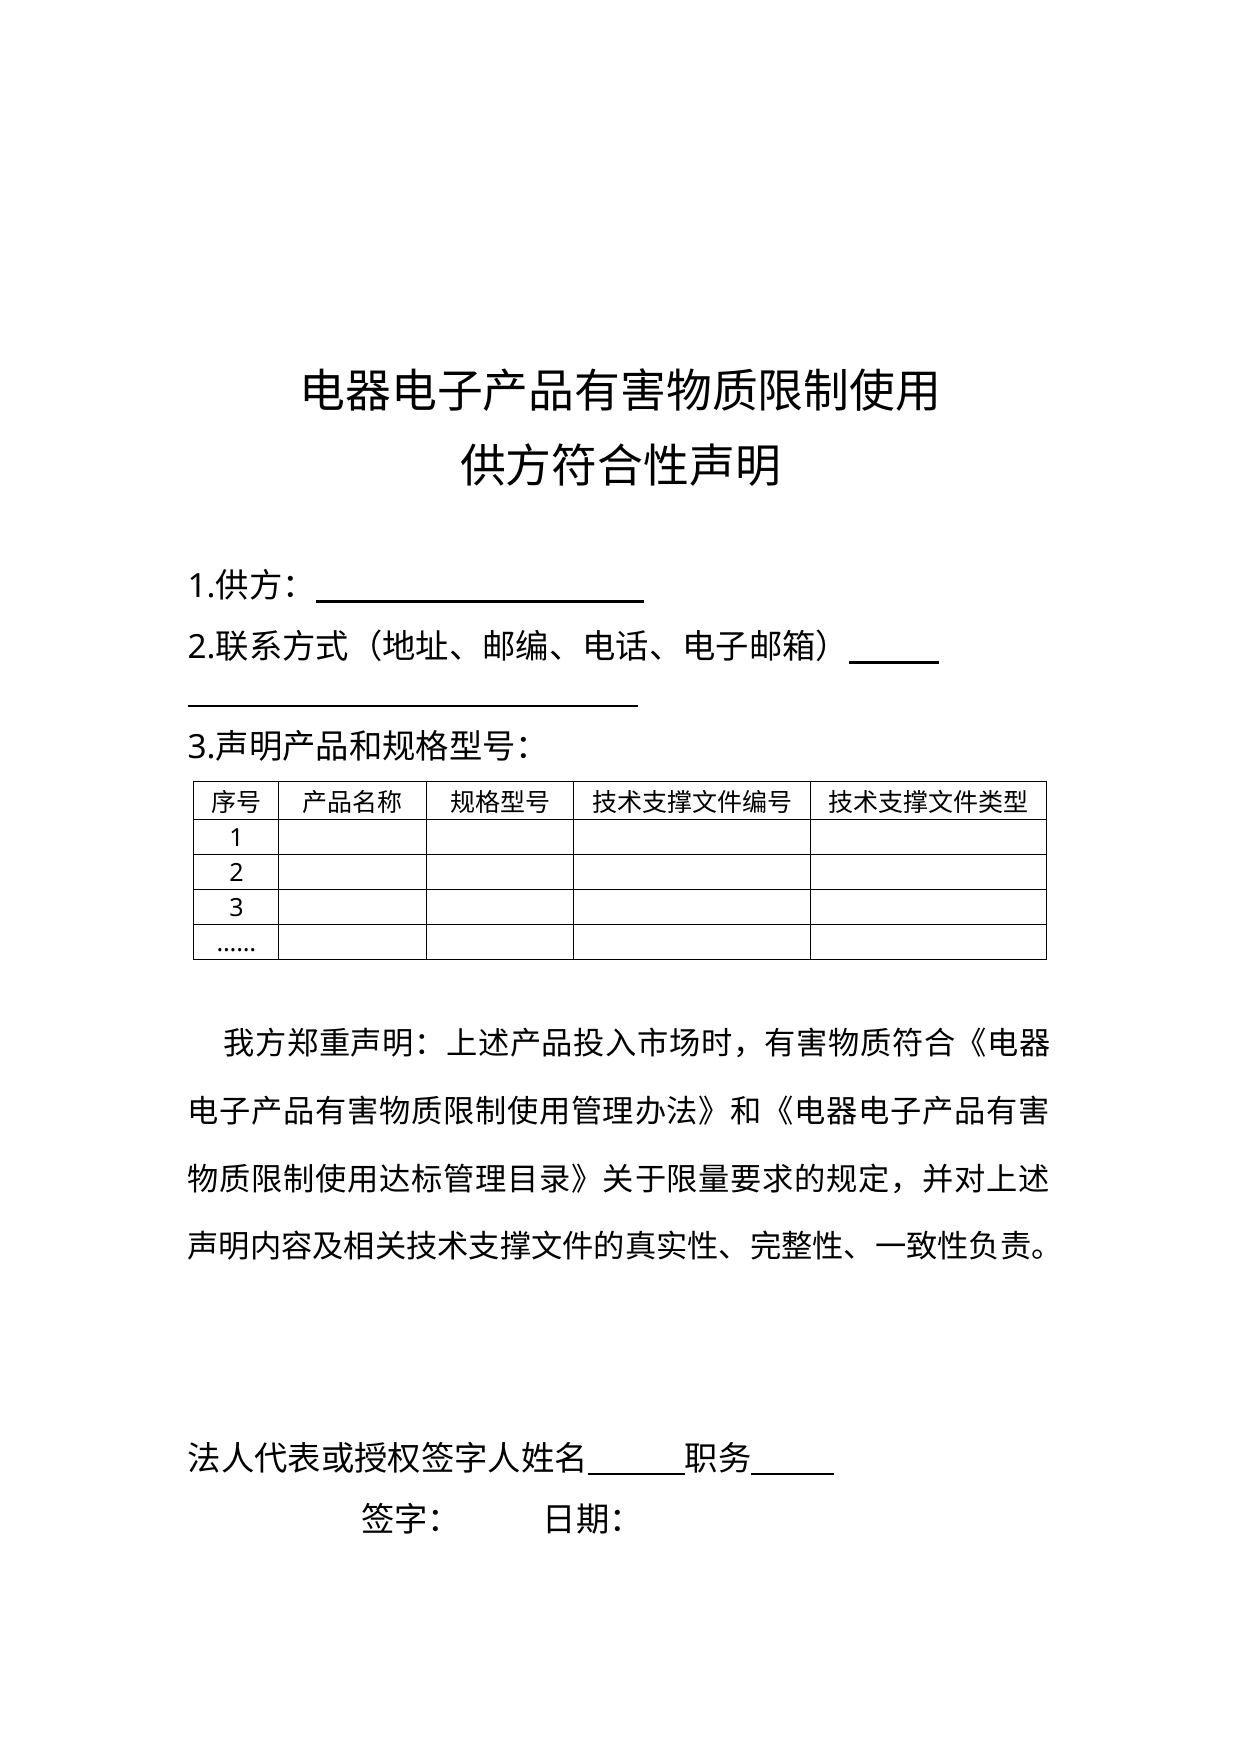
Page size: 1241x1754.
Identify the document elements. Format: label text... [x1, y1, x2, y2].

table_cell [574, 890, 810, 924]
text 电器电子产品有害物质限制使用 [187, 357, 1053, 419]
table_cell …… [194, 925, 278, 959]
table_cell [811, 855, 1046, 889]
table_cell [811, 820, 1046, 853]
text 我方郑重声明：上述产品投入市场时，有害物质符合《电器电子产品有害物质限制使用管理办法》和《电器电子产品有害物质限制使用达标管理目录》关于限量要求的规定，并对上述声明内容及相关技术支撑文件的真实性、完整性、一致性负责。 [187, 1018, 1053, 1267]
table_cell [279, 855, 426, 889]
text 法人代表或授权签字人姓名 职务 [187, 1432, 1053, 1480]
table_cell [279, 890, 426, 924]
text 1.供方： [187, 559, 1053, 608]
table_cell [811, 890, 1046, 924]
table_header 产品名称 [279, 782, 426, 818]
table_cell 1 [194, 820, 278, 853]
table_cell [811, 925, 1046, 959]
text 供方符合性声明 [187, 432, 1053, 494]
table_cell 3 [194, 890, 278, 924]
table_cell [574, 925, 810, 959]
table_cell [427, 820, 573, 853]
table_header 序号 [194, 782, 278, 818]
text 2.联系方式（地址、邮编、电话、电子邮箱） [187, 620, 1053, 668]
table_cell 2 [194, 855, 278, 889]
table_cell [279, 820, 426, 853]
table_header 规格型号 [427, 782, 573, 818]
text 3.声明产品和规格型号： [187, 720, 1053, 769]
table_cell [427, 890, 573, 924]
table_header 技术支撑文件类型 [811, 782, 1046, 818]
table_cell [427, 925, 573, 959]
table_header 技术支撑文件编号 [574, 782, 810, 818]
table_cell [574, 855, 810, 889]
table_cell [427, 855, 573, 889]
text 签字： 日期： [187, 1492, 1053, 1541]
table_cell [574, 820, 810, 853]
table_cell [279, 925, 426, 959]
